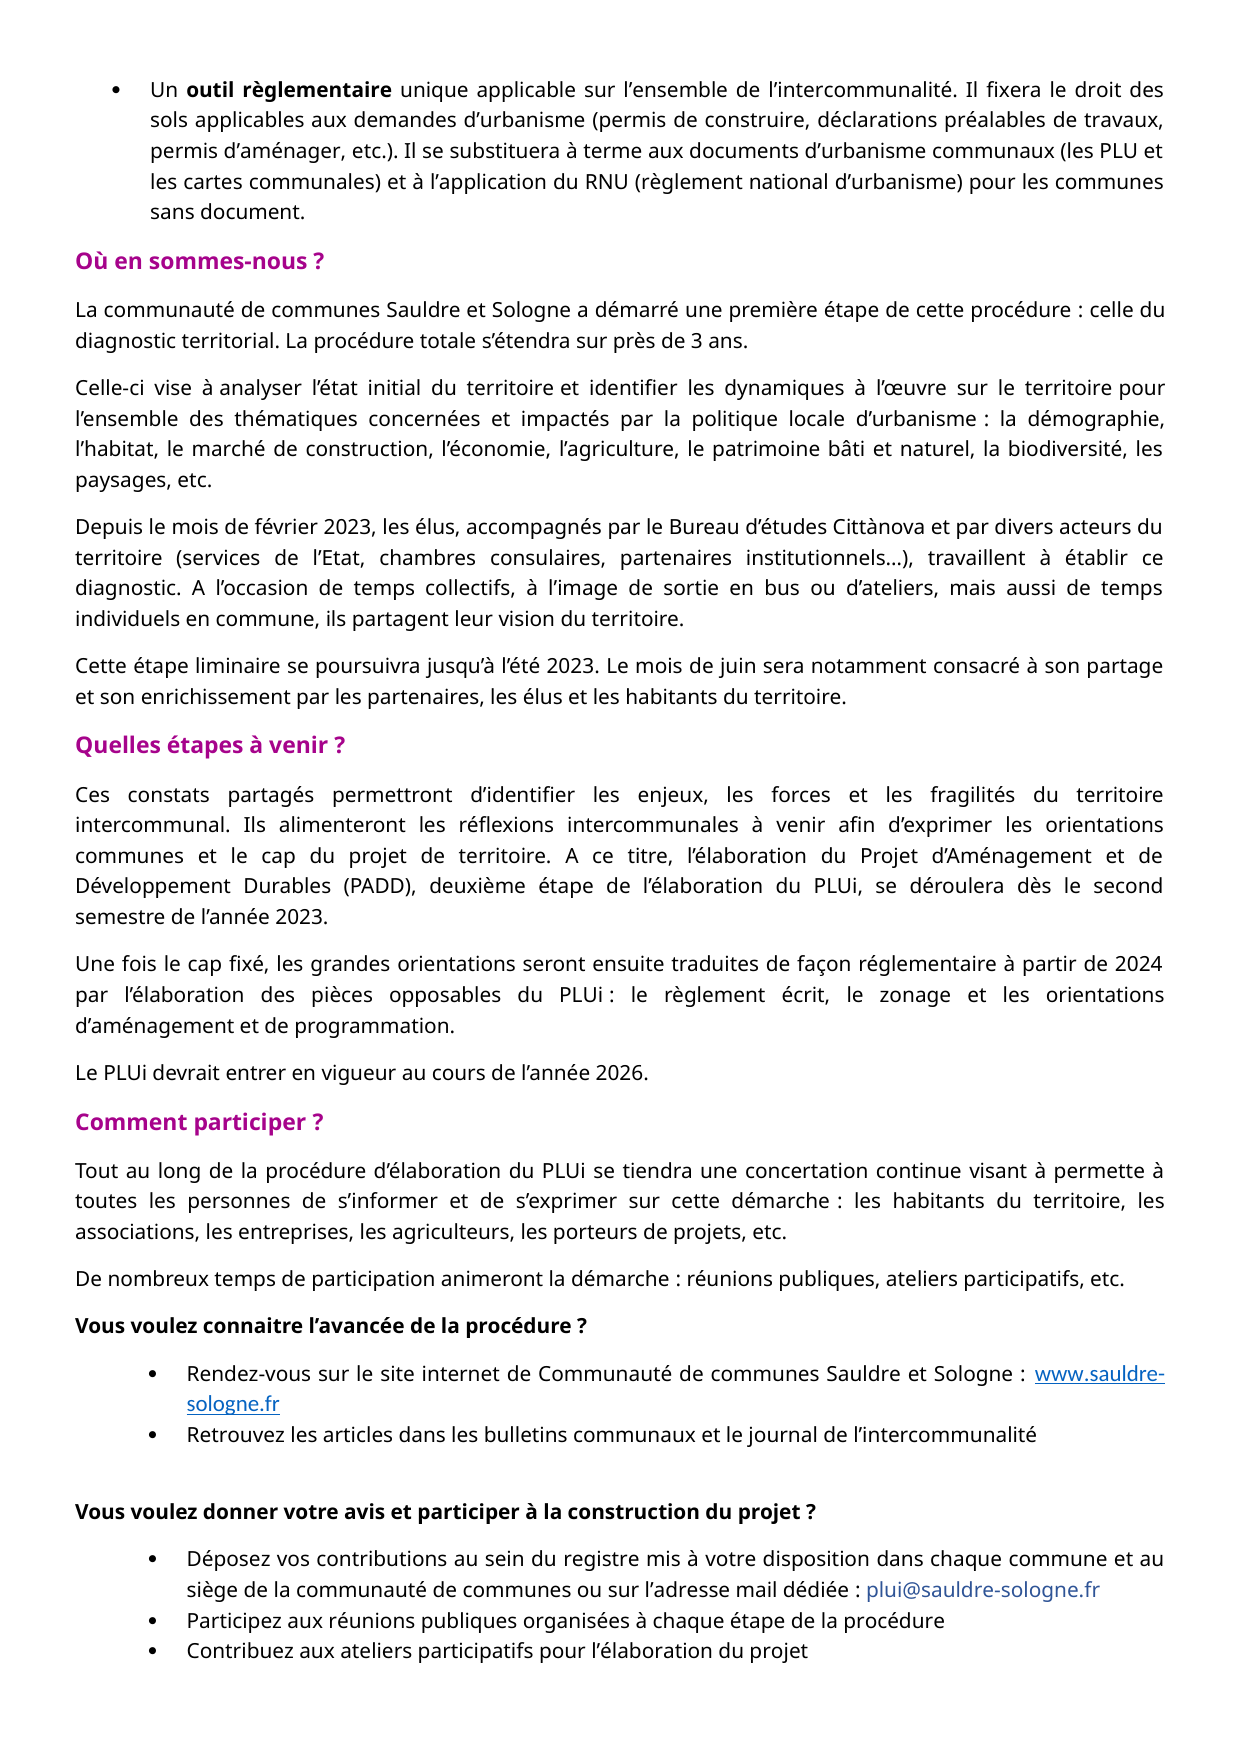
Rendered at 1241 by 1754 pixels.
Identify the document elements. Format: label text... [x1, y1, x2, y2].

text Le PLUi devrait entrer en vigueur au cours de l’année 2026. [75, 1058, 1165, 1087]
list Un outil règlementaire unique applicable sur l’ensemble de l’intercommunalité. Il fixera le droit des sols applicables aux demandes d’urbanisme (permis de construire, déclarations préalables de travaux, permis d’aménager, etc.). Il se substituera à terme aux documents d’urbanisme communaux (les PLU et les cartes communales) et à l’application du RNU (règlement national d’urbanisme) pour les communes sans document. [112, 75, 1165, 226]
list Déposez vos contributions au sein du registre mis à votre disposition dans chaque commune et au siège de la communauté de communes ou sur l’adresse mail dédiée : plui@sauldre-sologne.fr [149, 1544, 1165, 1604]
text Quelles étapes à venir ? [75, 729, 1165, 761]
list Retrouvez les articles dans les bulletins communaux et le journal de l’intercommunalité [149, 1420, 1165, 1448]
text Celle-ci vise à analyser l’état initial du territoire et identifier les dynamiques à l’œuvre sur le territoire pour l’ensemble des thématiques concernées et impactés par la politique locale d’urbanisme : la démographie, l’habitat, le marché de construction, l’économie, l’agriculture, le patrimoine bâti et naturel, la biodiversité, les paysages, etc. [75, 373, 1165, 493]
list Participez aux réunions publiques organisées à chaque étape de la procédure [149, 1606, 1165, 1634]
text Vous voulez donner votre avis et participer à la construction du projet ? [75, 1497, 1165, 1526]
text Depuis le mois de février 2023, les élus, accompagnés par le Bureau d’études Cittànova et par divers acteurs du territoire (services de l’Etat, chambres consulaires, partenaires institutionnels…), travaillent à établir ce diagnostic. A l’occasion de temps collectifs, à l’image de sortie en bus ou d’ateliers, mais aussi de temps individuels en commune, ils partagent leur vision du territoire. [75, 512, 1165, 633]
text Ces constats partagés permettront d’identifier les enjeux, les forces et les fragilités du territoire intercommunal. Ils alimenteront les réflexions intercommunales à venir afin d’exprimer les orientations communes et le cap du projet de territoire. A ce titre, l’élaboration du Projet d’Aménagement et de Développement Durables (PADD), deuxième étape de l’élaboration du PLUi, se déroulera dès le second semestre de l’année 2023. [75, 780, 1165, 931]
list Contribuez aux ateliers participatifs pour l’élaboration du projet [149, 1636, 1165, 1665]
text Où en sommes-nous ? [75, 245, 1165, 276]
text Tout au long de la procédure d’élaboration du PLUi se tiendra une concertation continue visant à permette à toutes les personnes de s’informer et de s’exprimer sur cette démarche : les habitants du territoire, les associations, les entreprises, les agriculteurs, les porteurs de projets, etc. [75, 1156, 1165, 1246]
text Cette étape liminaire se poursuivra jusqu’à l’été 2023. Le mois de juin sera notamment consacré à son partage et son enrichissement par les partenaires, les élus et les habitants du territoire. [75, 651, 1165, 711]
text De nombreux temps de participation animeront la démarche : réunions publiques, ateliers participatifs, etc. [75, 1264, 1165, 1293]
text Vous voulez connaitre l’avancée de la procédure ? [75, 1312, 1165, 1340]
text Comment participer ? [75, 1105, 1165, 1137]
list Rendez-vous sur le site internet de Communauté de communes Sauldre et Sologne : www.sauldre-sologne.fr [149, 1359, 1165, 1418]
text Une fois le cap fixé, les grandes orientations seront ensuite traduites de façon réglementaire à partir de 2024 par l’élaboration des pièces opposables du PLUi : le règlement écrit, le zonage et les orientations d’aménagement et de programmation. [75, 949, 1165, 1039]
text La communauté de communes Sauldre et Sologne a démarré une première étape de cette procédure : celle du diagnostic territorial. La procédure totale s’étendra sur près de 3 ans. [75, 295, 1165, 354]
